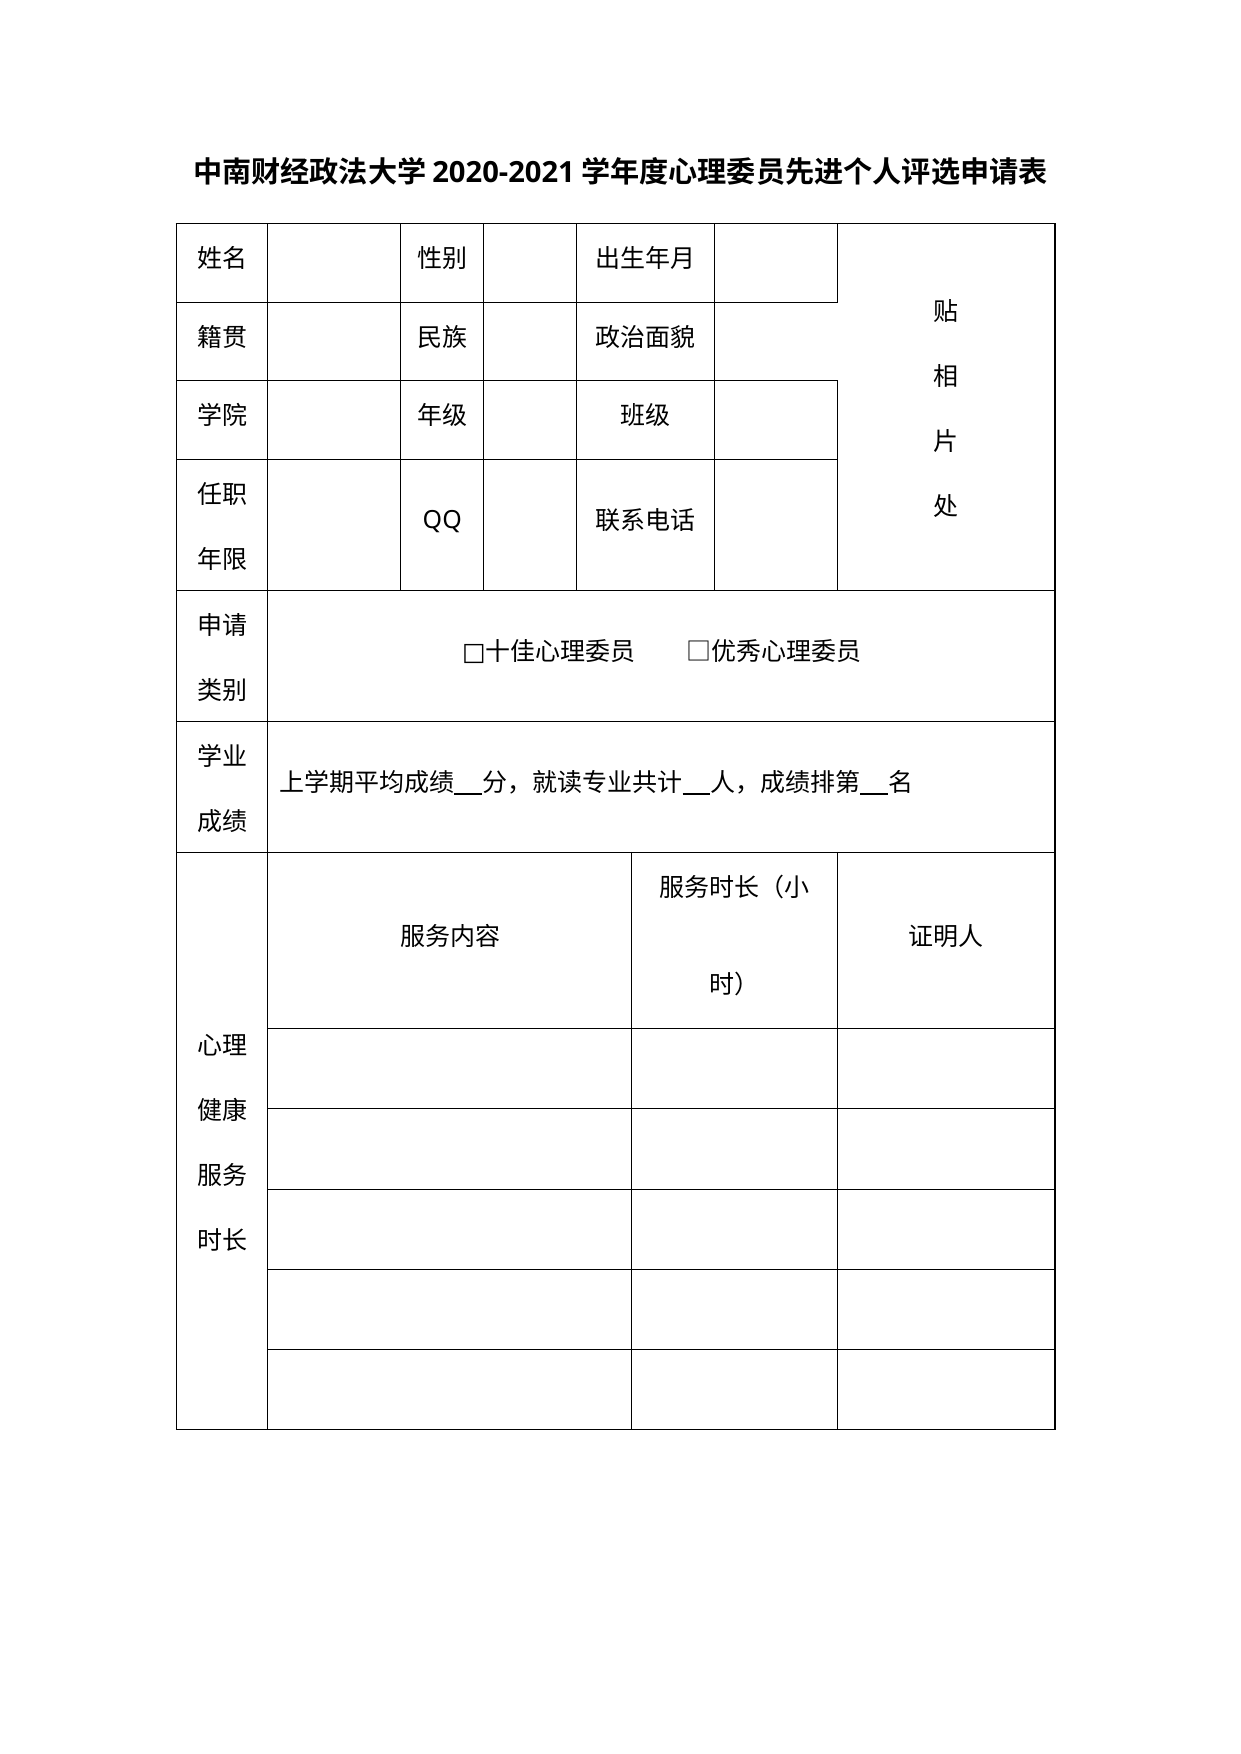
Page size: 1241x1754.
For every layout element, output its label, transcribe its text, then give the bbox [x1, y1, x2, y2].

table_cell [268, 1190, 631, 1269]
table_cell [838, 1350, 1054, 1429]
table_cell [268, 1270, 631, 1349]
table_cell [268, 460, 400, 590]
table_cell 联系电话 [577, 460, 714, 590]
table_cell [632, 1270, 837, 1349]
table_cell QQ [401, 460, 483, 590]
table_header [715, 224, 837, 302]
table_cell [715, 303, 837, 380]
table_cell 申请类别 [177, 591, 267, 721]
table_cell 学院 [177, 381, 267, 459]
table_cell 证明人 [838, 853, 1054, 1028]
table_header [484, 224, 576, 302]
table_cell [268, 303, 400, 380]
table_cell 上学期平均成绩 分，就读专业共计 人，成绩排第 名 [268, 722, 1054, 852]
table_cell [838, 1109, 1054, 1188]
table_cell 籍贯 [177, 303, 267, 380]
table_cell 政治面貌 [577, 303, 714, 380]
table_cell [838, 1029, 1054, 1108]
table_cell [268, 1029, 631, 1108]
table_cell [484, 381, 576, 459]
table_cell [632, 1350, 837, 1429]
table_cell 服务内容 [268, 853, 631, 1028]
table_cell [484, 460, 576, 590]
table_cell □十佳心理委员 □优秀心理委员 [268, 591, 1054, 721]
table_header 姓名 [177, 224, 267, 302]
table_cell [632, 1029, 837, 1108]
text 中南财经政法大学2020-2021学年度心理委员先进个人评选申请表 [187, 137, 1053, 202]
table_cell 服务时长（小时） [632, 853, 837, 1028]
table_header 贴 相 片 处 [837, 224, 1054, 590]
table_cell [268, 1350, 631, 1429]
table_cell [715, 460, 837, 590]
table_cell [632, 1109, 837, 1188]
table_header 出生年月 [577, 224, 714, 302]
table_cell [268, 381, 400, 459]
table_cell [484, 303, 576, 380]
table_cell [632, 1190, 837, 1269]
table_cell [838, 1190, 1054, 1269]
table_header 性别 [401, 224, 483, 302]
table_cell 学业成绩 [177, 722, 267, 852]
table_cell 任职年限 [177, 460, 267, 590]
table_cell [715, 381, 837, 459]
table_cell [838, 1270, 1054, 1349]
table_cell 心理 健康 服务 时长 [177, 853, 267, 1429]
table_header [268, 224, 400, 302]
table_cell 民族 [401, 303, 483, 380]
table_cell 年级 [401, 381, 483, 459]
table_cell 班级 [577, 381, 714, 459]
table_cell [268, 1109, 631, 1188]
